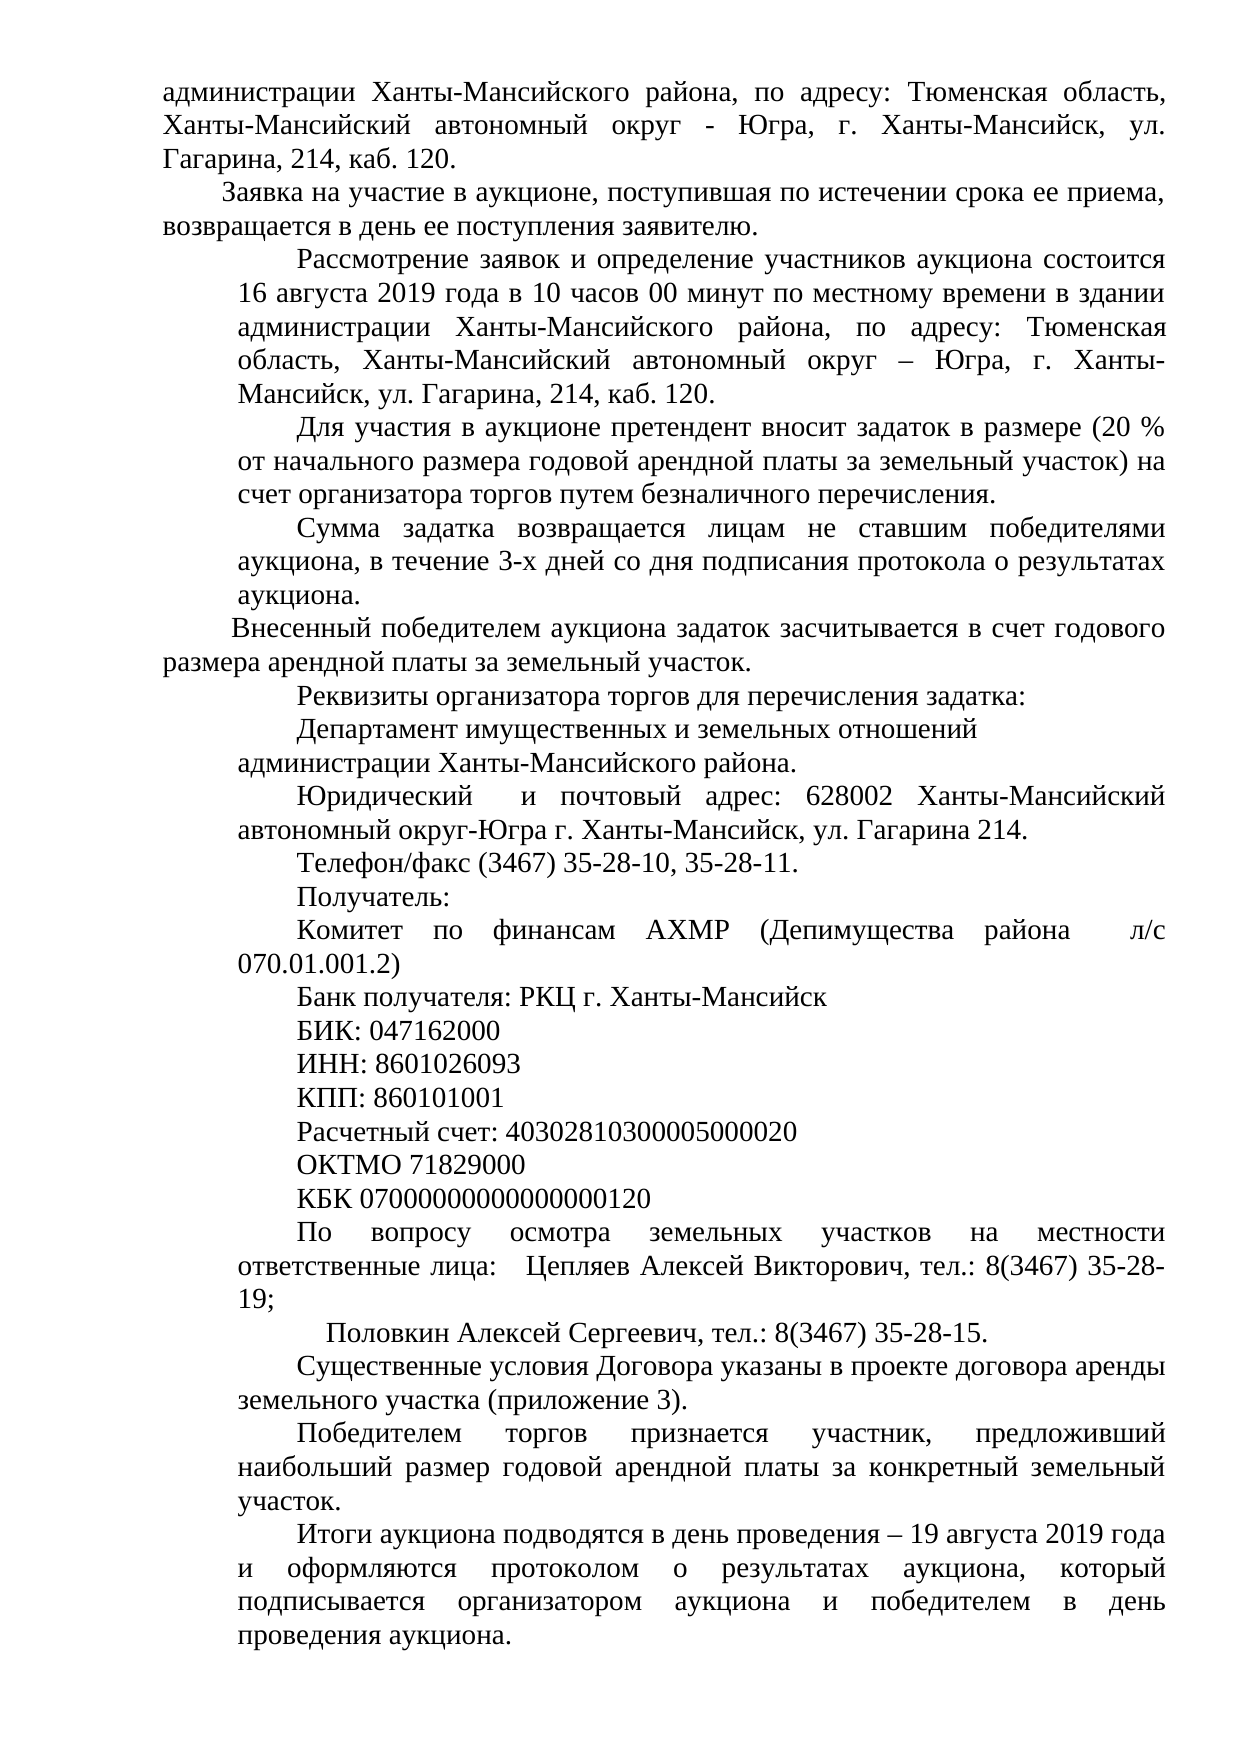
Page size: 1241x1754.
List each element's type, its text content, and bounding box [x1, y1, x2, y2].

list ОКТМО 71829000 [237, 1147, 1166, 1181]
list БИК: 047162000 [237, 1013, 1166, 1047]
list ИНН: 8601026093 [237, 1047, 1166, 1080]
list По вопросу осмотра земельных участков на местности ответственные лица: Цепляев Алексей Викторович, тел.: 8(3467) 35-28-19; [237, 1214, 1166, 1315]
list Внесенный победителем аукциона задаток засчитывается в счет годового размера арендной платы за земельный участок. [162, 611, 1166, 678]
list Юридический и почтовый адрес: 628002 Ханты-Мансийский автономный округ-Югра г. Ханты-Мансийск, ул. Гагарина 214. [237, 778, 1166, 845]
list Расчетный счет: 40302810300005000020 [237, 1114, 1166, 1147]
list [162, 74, 1166, 174]
list КБК 07000000000000000120 [237, 1181, 1166, 1214]
list Телефон/факс (3467) 35-28-10, 35-28-11. [237, 845, 1166, 879]
list Получатель: [237, 879, 1166, 912]
list КПП: 860101001 [237, 1080, 1166, 1114]
list Итоги аукциона подводятся в день проведения – 19 августа 2019 года и оформляются протоколом о результатах аукциона, который подписывается организатором аукциона и победителем в день проведения аукциона. [237, 1516, 1166, 1650]
list Рассмотрение заявок и определение участников аукциона состоится 16 августа 2019 года в 10 часов 00 минут по местному времени в здании администрации Ханты-Мансийского района, по адресу: Тюменская область, Ханты-Мансийский автономный округ – Югра, г. Ханты-Мансийск, ул. Гагарина, 214, каб. 120. [237, 242, 1166, 409]
list Победителем торгов признается участник, предложивший наибольший размер годовой арендной платы за конкретный земельный участок. [237, 1416, 1166, 1516]
list Реквизиты организатора торгов для перечисления задатка: [237, 678, 1166, 711]
list Заявка на участие в аукционе, поступившая по истечении срока ее приема, возвращается в день ее поступления заявителю. [162, 174, 1166, 242]
list Для участия в аукционе претендент вносит задаток в размере (20 % от начального размера годовой арендной платы за земельный участок) на счет организатора торгов путем безналичного перечисления. [237, 409, 1166, 510]
list Департамент имущественных и земельных отношений администрации Ханты-Мансийского района. [237, 711, 1166, 778]
list Банк получателя: РКЦ г. Ханты-Мансийск [237, 979, 1166, 1013]
list Комитет по финансам АХМР (Депимущества района л/с 070.01.001.2) [237, 912, 1166, 979]
list Половкин Алексей Сергеевич, тел.: 8(3467) 35-28-15. [237, 1315, 1166, 1348]
list Существенные условия Договора указаны в проекте договора аренды земельного участка (приложение 3). [237, 1348, 1166, 1416]
list Сумма задатка возвращается лицам не ставшим победителями аукциона, в течение 3-х дней со дня подписания протокола о результатах аукциона. [237, 510, 1166, 611]
